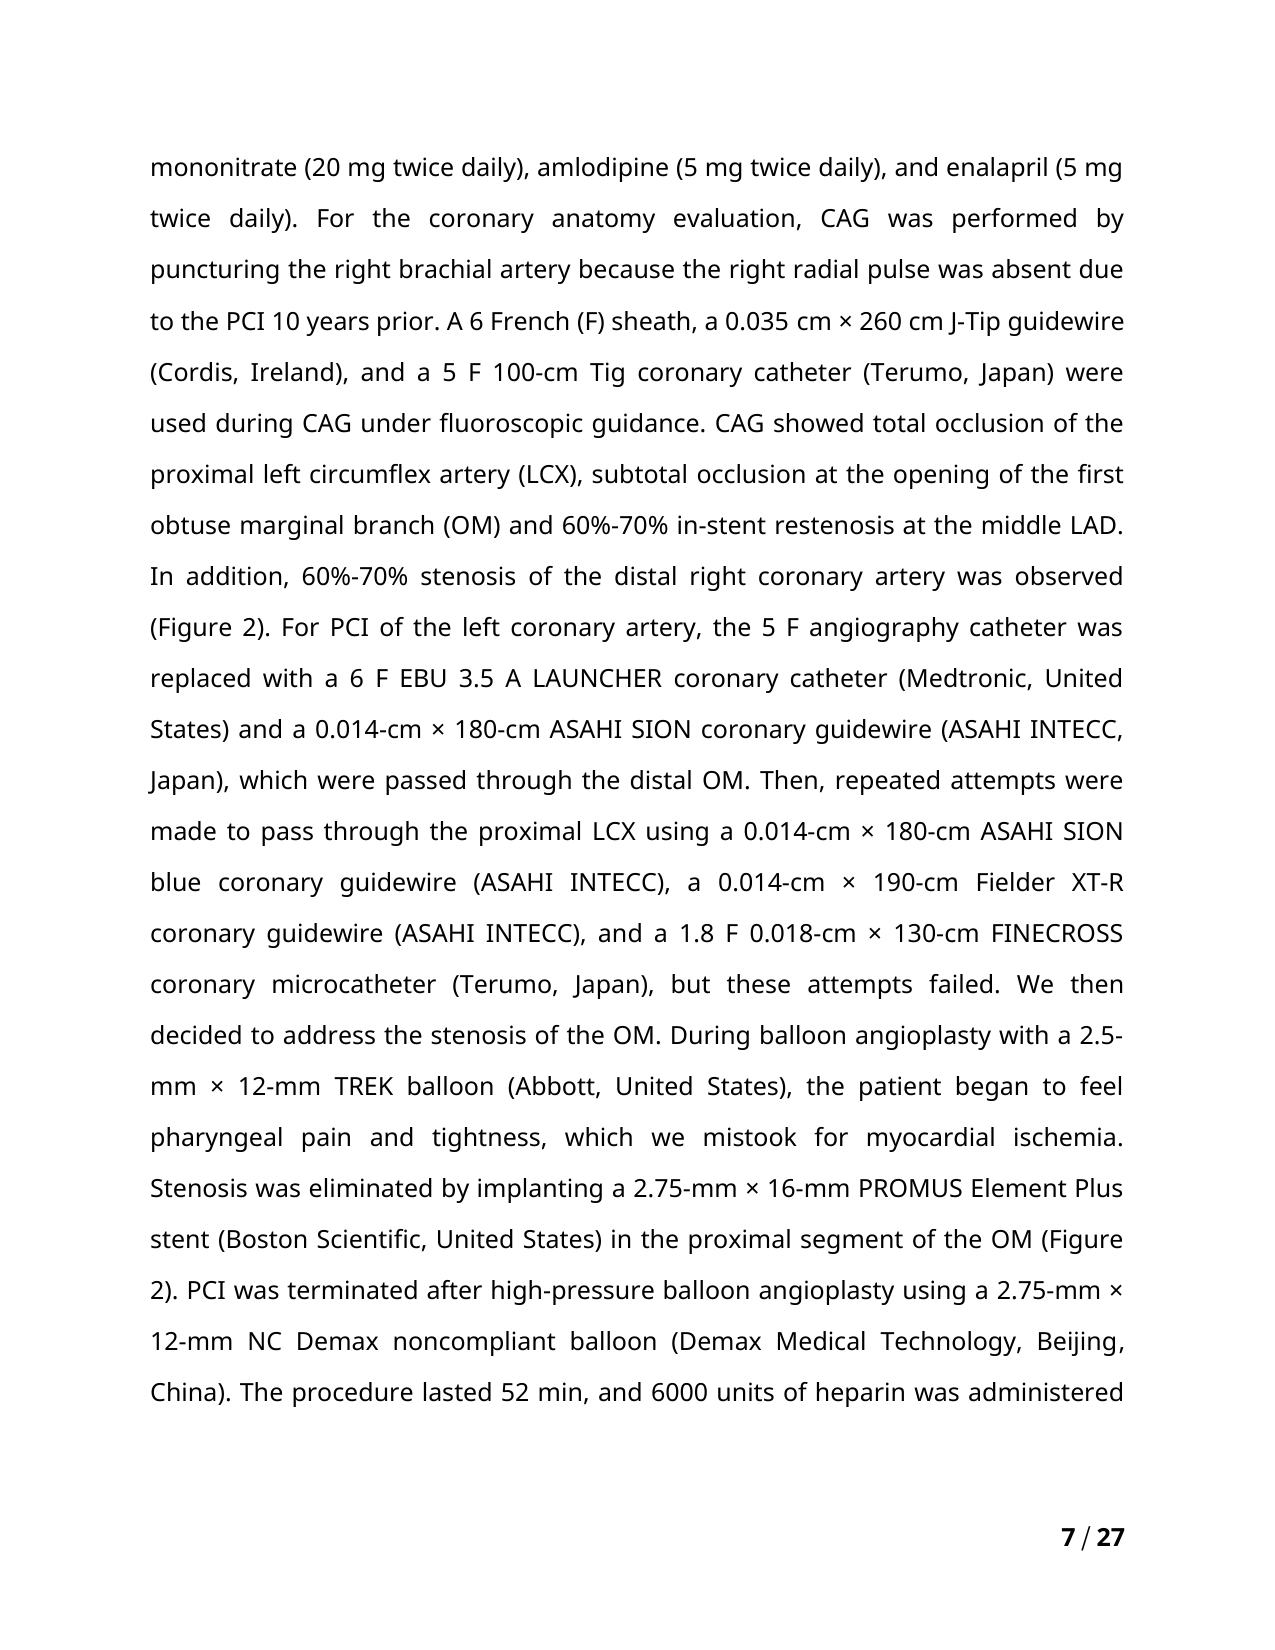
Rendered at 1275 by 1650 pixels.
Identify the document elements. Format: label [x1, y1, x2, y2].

text [150, 150, 1125, 1409]
